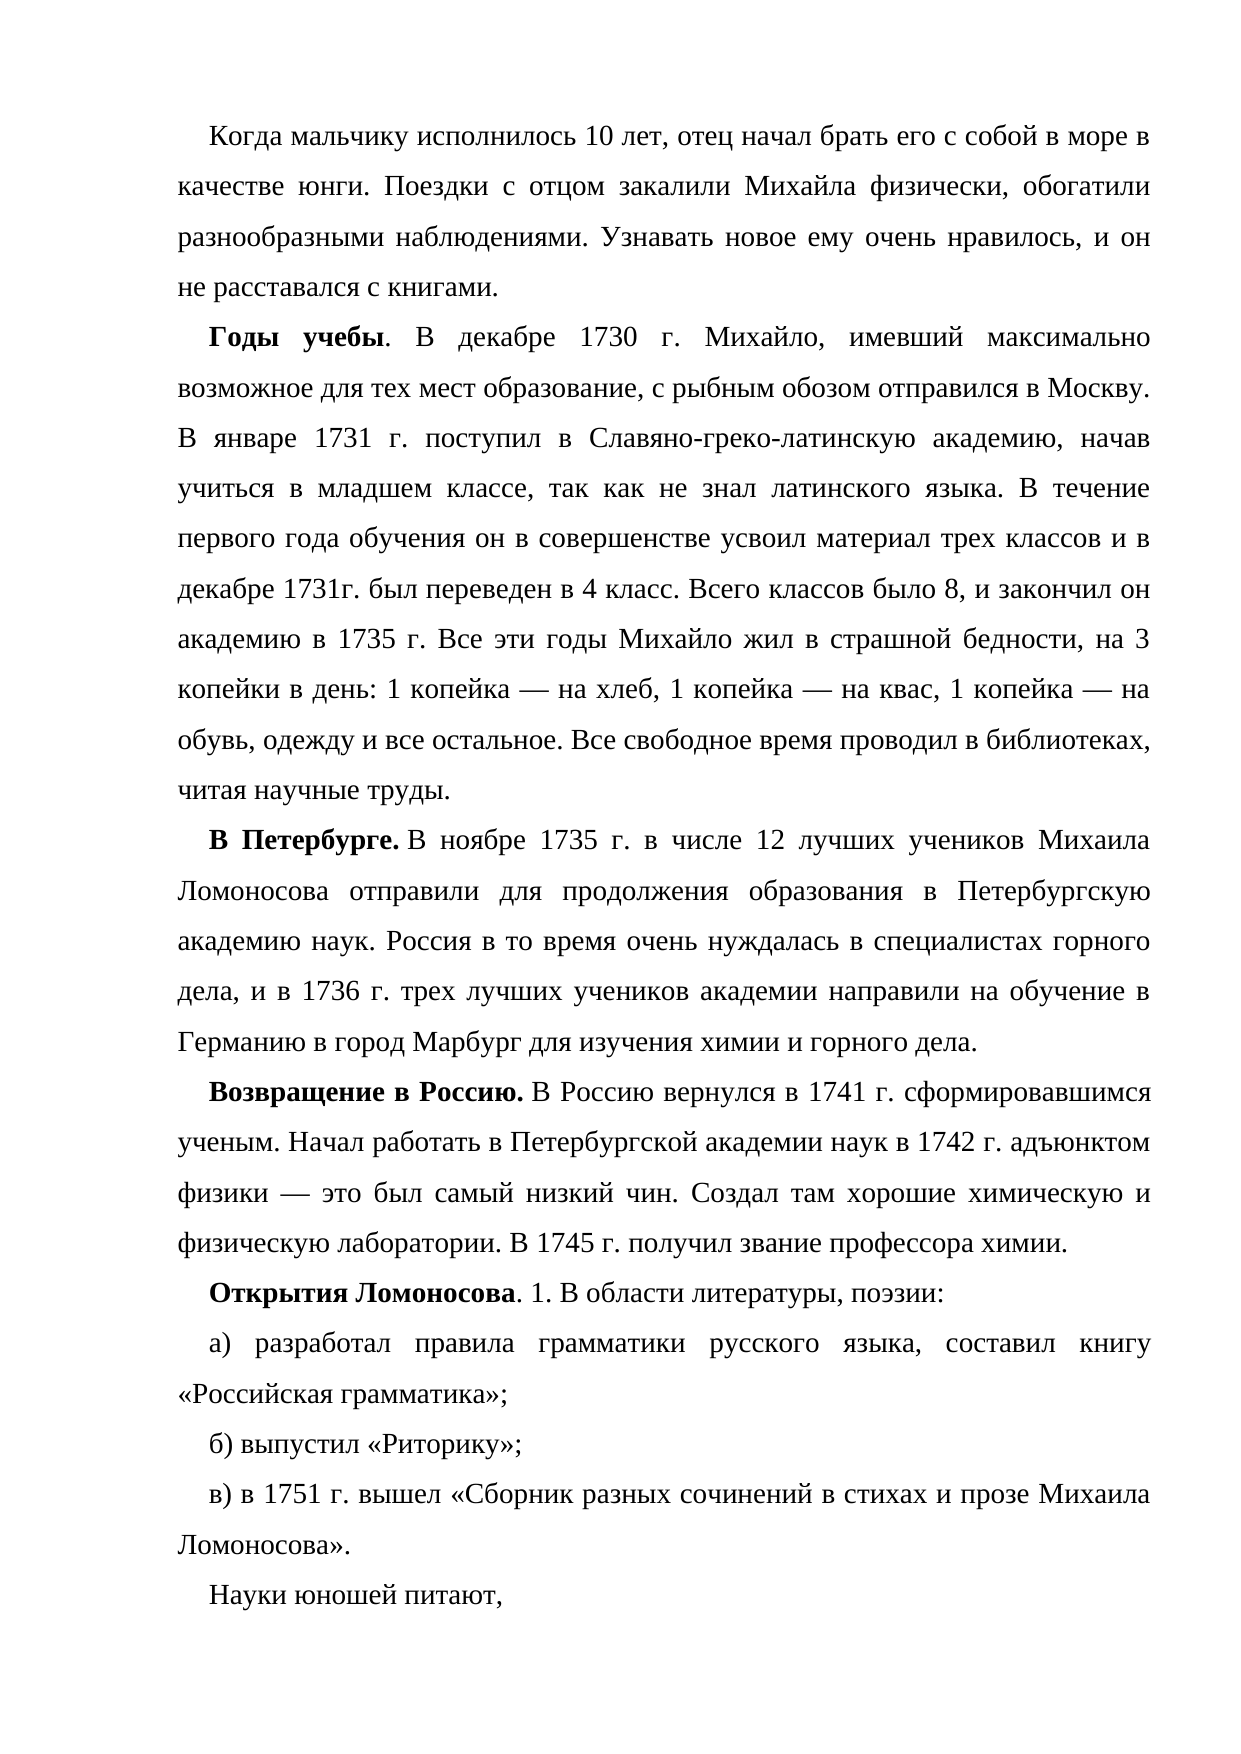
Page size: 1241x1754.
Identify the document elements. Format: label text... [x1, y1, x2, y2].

text в) в 1751 г. вышел «Сборник разных сочинений в стихах и прозе Михаила Ломоносова». [177, 1477, 1152, 1560]
text б) выпустил «Риторику»; [177, 1426, 1152, 1460]
text Возвращение в Россию. В Россию вернулся в 1741 г. сформировавшимся ученым. Начал работать в Петербургской академии наук в 1742 г. адъюнктом физики — это был самый низкий чин. Создал там хорошие химическую и физическую лаборатории. В 1745 г. получил звание профессора химии. [177, 1074, 1152, 1258]
text Когда мальчику исполнилось 10 лет, отец начал брать его с собой в море в качестве юнги. Поездки с отцом закалили Михайла физически, обогатили разнообразными наблюдениями. Узнавать новое ему очень нравилось, и он не расставался с книгами. [177, 118, 1152, 303]
text а) разработал правила грамматики русского языка, составил книгу «Российская грамматика»; [177, 1326, 1152, 1409]
text Науки юношей питают, [177, 1577, 1152, 1611]
text Открытия Ломоносова. 1. В области литературы, поэзии: [177, 1275, 1152, 1309]
text В Петербурге. В ноябре 1735 г. в числе 12 лучших учеников Михаила Ломоносова отправили для продолжения образования в Петербургскую академию наук. Россия в то время очень нуждалась в специалистах горного дела, и в 1736 г. трех лучших учеников академии направили на обучение в Германию в город Марбург для изучения химии и горного дела. [177, 822, 1152, 1057]
text Годы учебы. В декабре 1730 г. Михайло, имевший максимально возможное для тех мест образование, с рыбным обозом отправился в Москву. В январе 1731 г. поступил в Славяно-греко-латинскую академию, начав учиться в младшем классе, так как не знал латинского языка. В течение первого года обучения он в совершенстве усвоил материал трех классов и в декабре 1731г. был переведен в 4 класс. Всего классов было 8, и закончил он академию в 1735 г. Все эти годы Михайло жил в страшной бедности, на 3 копейки в день: 1 копейка — на хлеб, 1 копейка — на квас, 1 копейка — на обувь, одежду и все остальное. Все свободное время проводил в библиотеках, читая научные труды. [177, 319, 1152, 806]
